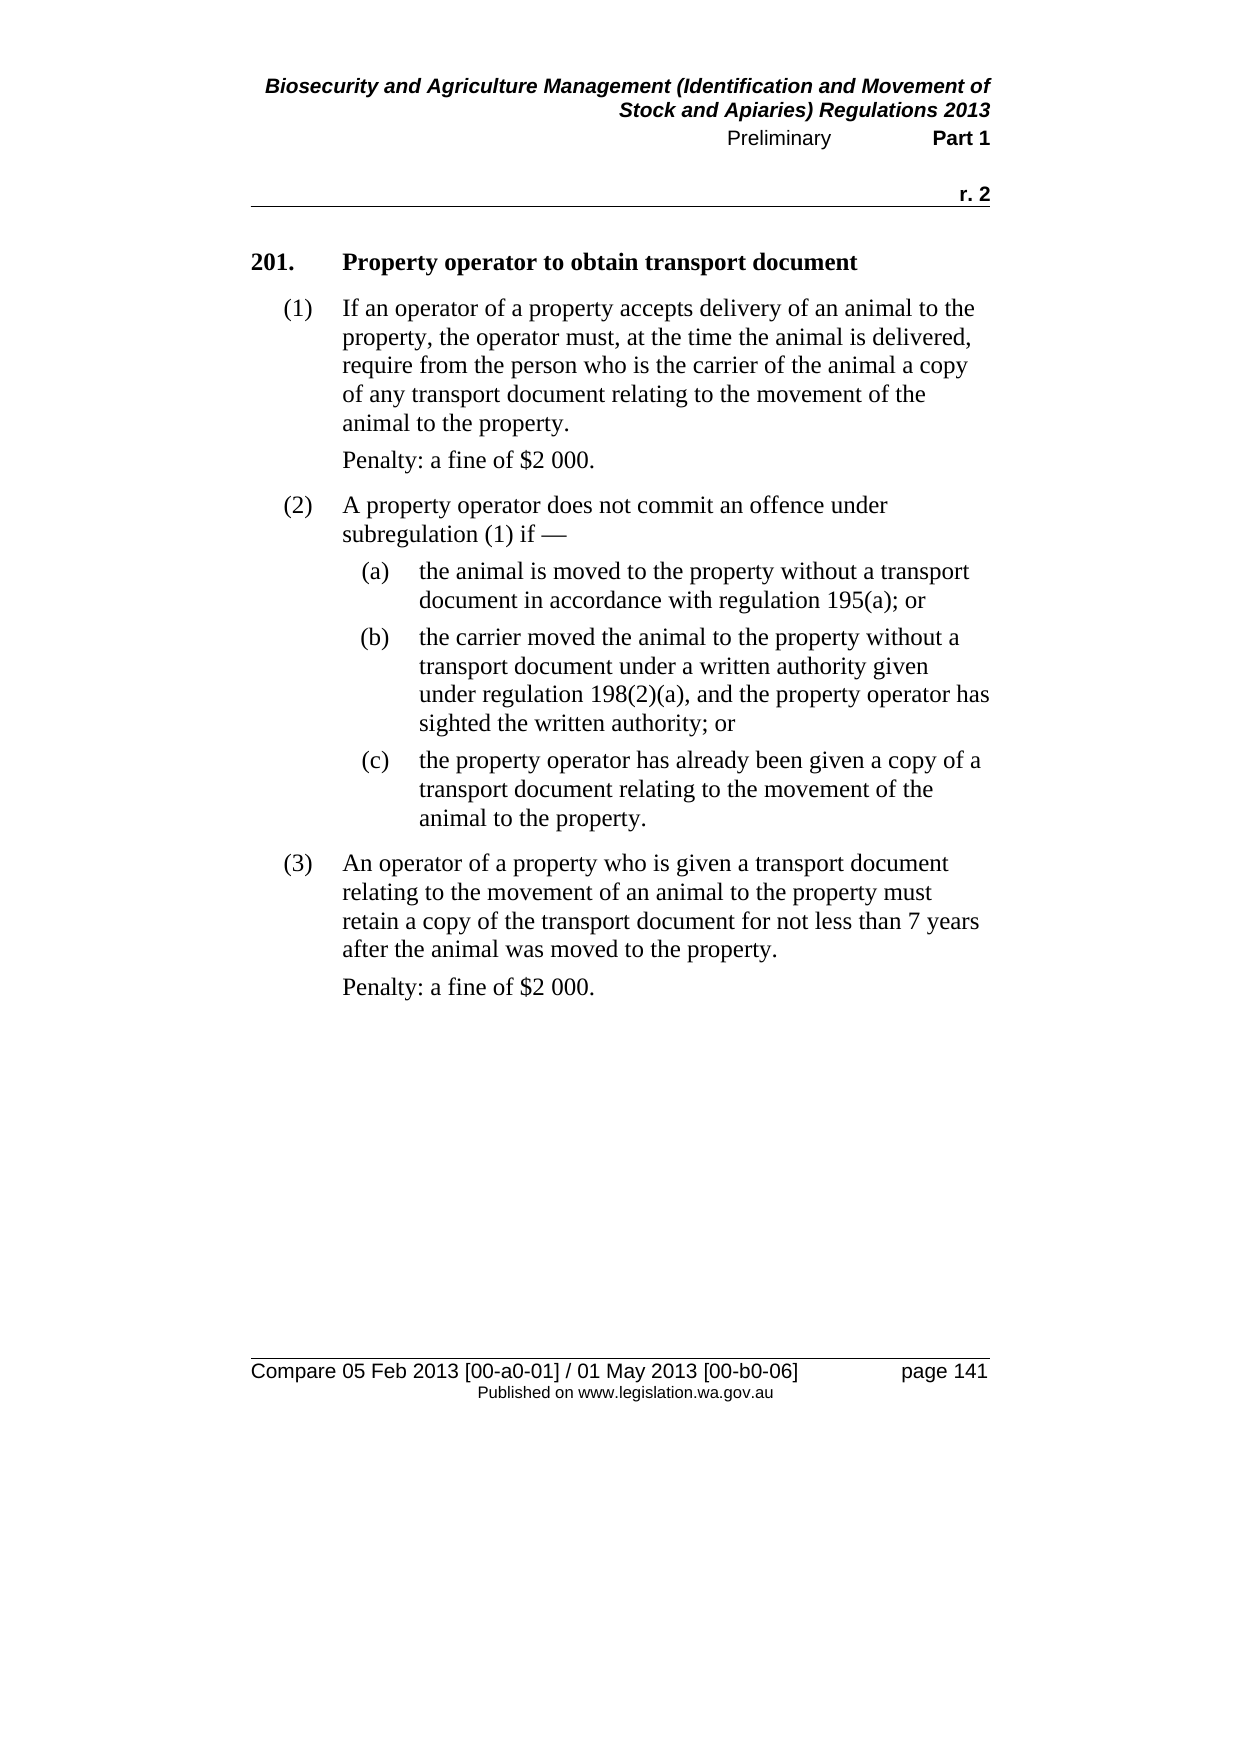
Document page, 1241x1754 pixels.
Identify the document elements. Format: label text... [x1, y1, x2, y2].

text Penalty: a fine of $2 000. [251, 972, 990, 1000]
text (c) the property operator has already been given a copy of a transport document relating to the movement of the animal to the property. [251, 745, 990, 832]
text (1) If an operator of a property accepts delivery of an animal to the property, the operator must, at the time the animal is delivered, require from the person who is the carrier of the animal a copy of any transport document relating to the movement of the animal to the property. [251, 293, 990, 437]
subtitle 201. Property operator to obtain transport document [251, 247, 990, 276]
text (a) the animal is moved to the property without a transport document in accordance with regulation 195(a); or [251, 556, 990, 614]
text Penalty: a fine of $2 000. [251, 445, 990, 474]
text (2) A property operator does not commit an offence under subregulation (1) if — [251, 490, 990, 548]
text (b) the carrier moved the animal to the property without a transport document under a written authority given under regulation 198(2)(a), and the property operator has sighted the written authority; or [251, 622, 990, 737]
text (3) An operator of a property who is given a transport document relating to the movement of an animal to the property must retain a copy of the transport document for not less than 7 years after the animal was moved to the property. [251, 848, 990, 963]
